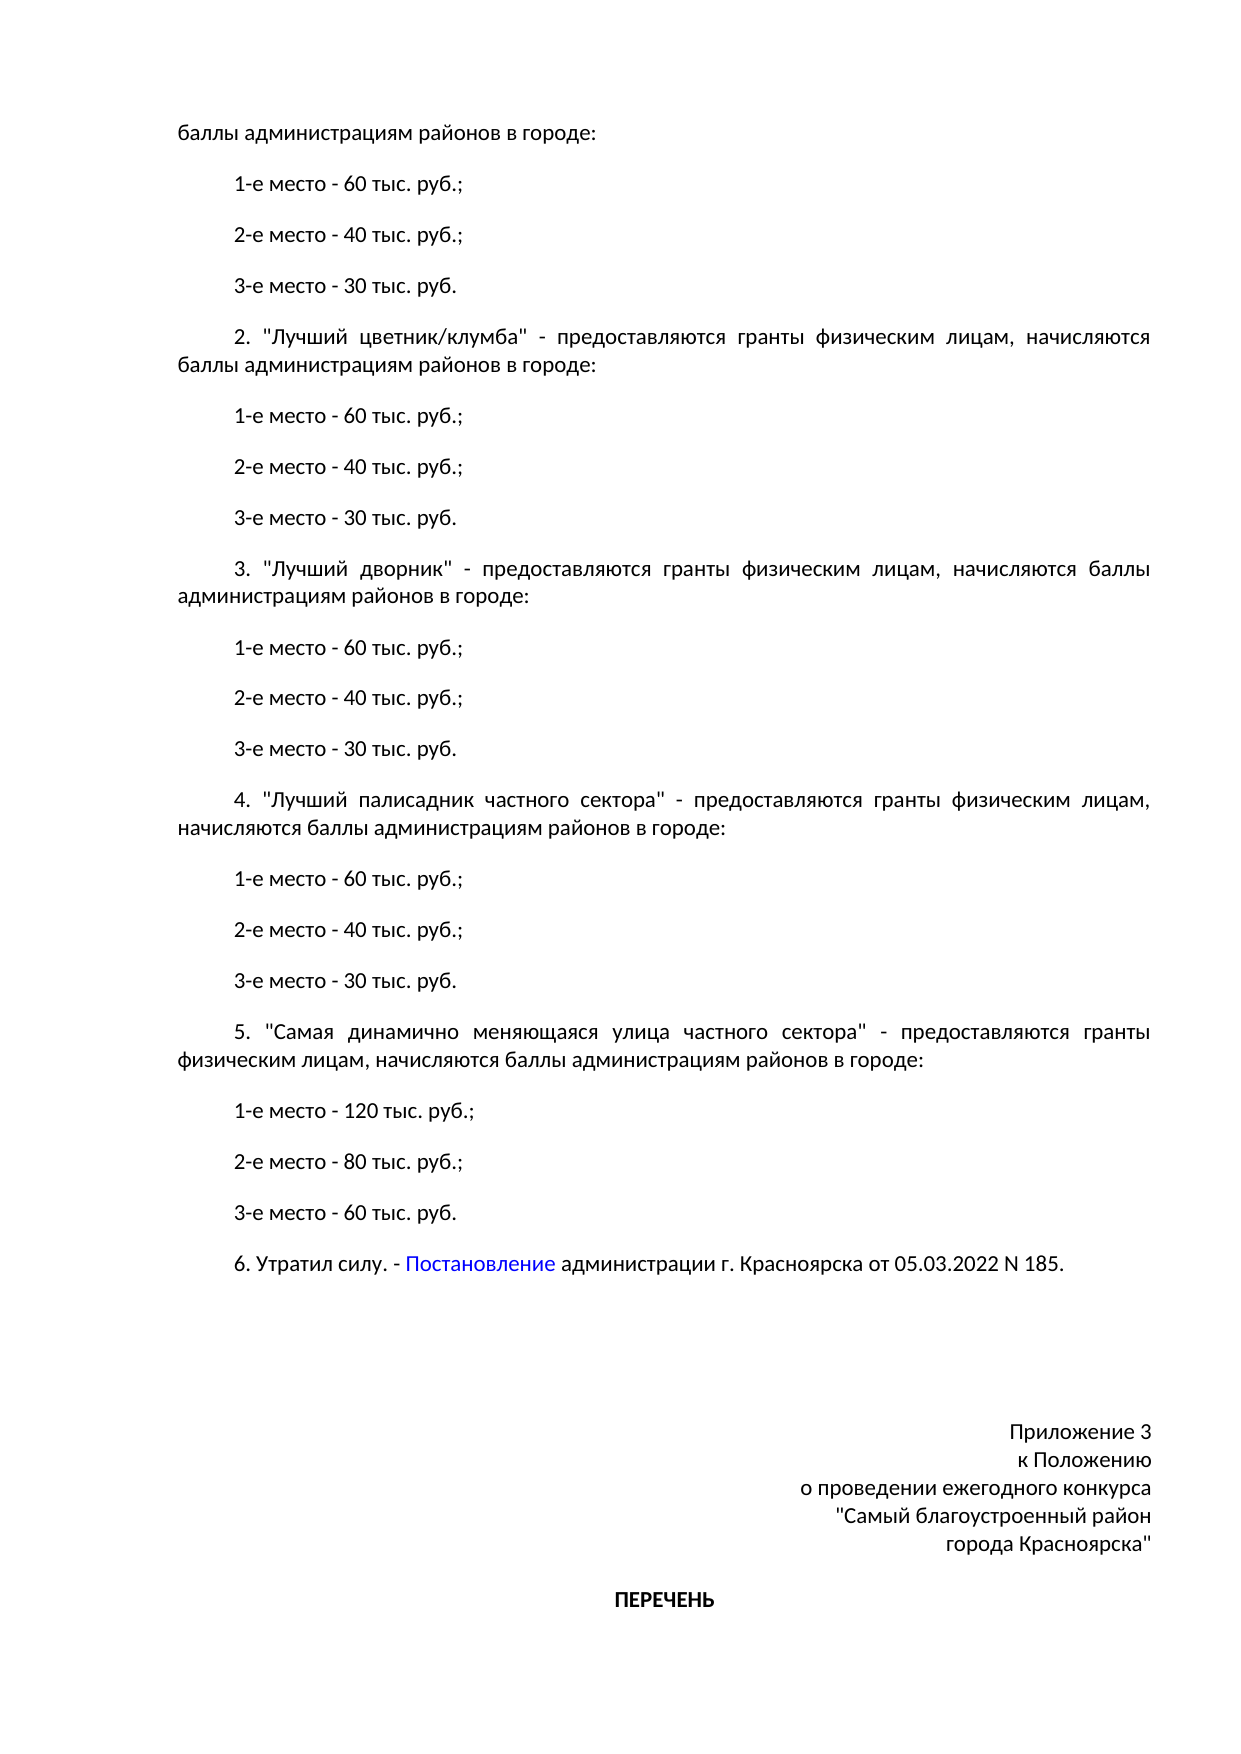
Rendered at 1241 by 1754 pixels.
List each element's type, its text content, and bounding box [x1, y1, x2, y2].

text города Красноярска" [177, 1529, 1152, 1557]
text 5. "Самая динамично меняющаяся улица частного сектора" - предоставляются гранты физическим лицам, начисляются баллы администрациям районов в городе: [177, 1017, 1152, 1073]
text Приложение 3 [177, 1417, 1152, 1445]
text 3. "Лучший дворник" - предоставляются гранты физическим лицам, начисляются баллы администрациям районов в городе: [177, 554, 1152, 610]
text 2-е место - 80 тыс. руб.; [177, 1147, 1152, 1175]
text 1-е место - 60 тыс. руб.; [177, 633, 1152, 661]
text 4. "Лучший палисадник частного сектора" - предоставляются гранты физическим лицам, начисляются баллы администрациям районов в городе: [177, 785, 1152, 841]
text 3-е место - 30 тыс. руб. [177, 734, 1152, 762]
text 2-е место - 40 тыс. руб.; [177, 915, 1152, 943]
text 1-е место - 60 тыс. руб.; [177, 169, 1152, 197]
text 2. "Лучший цветник/клумба" - предоставляются гранты физическим лицам, начисляются баллы администрациям районов в городе: [177, 322, 1152, 378]
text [177, 118, 1152, 146]
text о проведении ежегодного конкурса [177, 1473, 1152, 1501]
text 1-е место - 60 тыс. руб.; [177, 864, 1152, 892]
title ПЕРЕЧЕНЬ [177, 1585, 1152, 1613]
text 1-е место - 120 тыс. руб.; [177, 1096, 1152, 1124]
text 3-е место - 60 тыс. руб. [177, 1198, 1152, 1226]
text "Самый благоустроенный район [177, 1501, 1152, 1529]
text 2-е место - 40 тыс. руб.; [177, 452, 1152, 480]
text 3-е место - 30 тыс. руб. [177, 966, 1152, 994]
text 2-е место - 40 тыс. руб.; [177, 683, 1152, 712]
text 2-е место - 40 тыс. руб.; [177, 220, 1152, 248]
text к Положению [177, 1445, 1152, 1473]
text 3-е место - 30 тыс. руб. [177, 271, 1152, 299]
text 1-е место - 60 тыс. руб.; [177, 401, 1152, 429]
text 6. Утратил силу. - Постановление администрации г. Красноярска от 05.03.2022 N 185. [177, 1249, 1152, 1277]
text 3-е место - 30 тыс. руб. [177, 503, 1152, 531]
